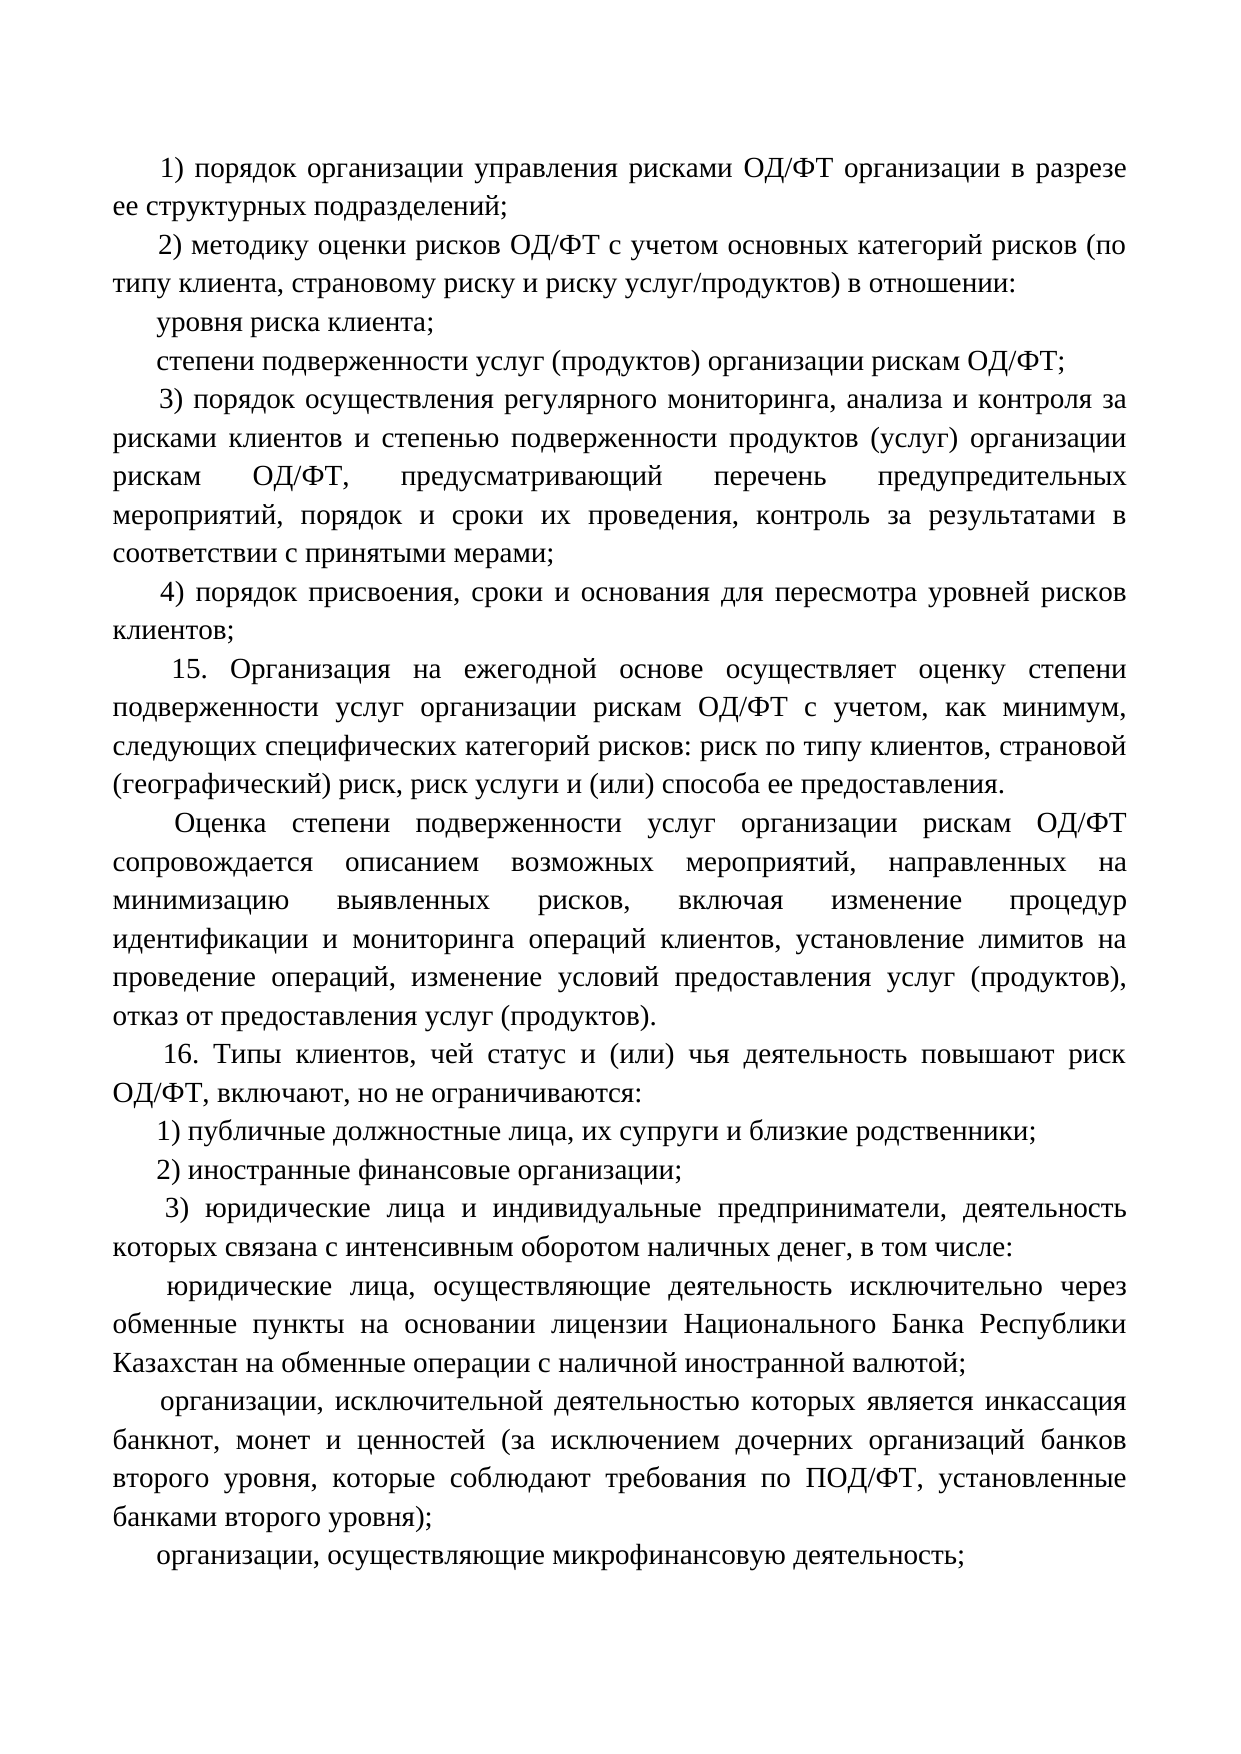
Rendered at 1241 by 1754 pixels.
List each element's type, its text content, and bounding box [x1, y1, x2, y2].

text 1) порядок организации управления рисками ОД/ФТ организации в разрезе ее структурных подразделений; [112, 150, 1128, 222]
text 15. Организация на ежегодной основе осуществляет оценку степени подверженности услуг организации рискам ОД/ФТ с учетом, как минимум, следующих специфических категорий рисков: риск по типу клиентов, страновой (географический) риск, риск услуги и (или) способа ее предоставления. [112, 651, 1128, 800]
text степени подверженности услуг (продуктов) организации рискам ОД/ФТ; [112, 343, 1128, 376]
text организации, осуществляющие микрофинансовую деятельность; [112, 1537, 1128, 1571]
text уровня риска клиента; [112, 304, 1128, 338]
text Оценка степени подверженности услуг организации рискам ОД/ФТ сопровождается описанием возможных мероприятий, направленных на минимизацию выявленных рисков, включая изменение процедур идентификации и мониторинга операций клиентов, установление лимитов на проведение операций, изменение условий предоставления услуг (продуктов), отказ от предоставления услуг (продуктов). [112, 805, 1128, 1031]
text организации, исключительной деятельностью которых является инкассация банкнот, монет и ценностей (за исключением дочерних организаций банков второго уровня, которые соблюдают требования по ПОД/ФТ, установленные банками второго уровня); [112, 1383, 1128, 1532]
text 3) порядок осуществления регулярного мониторинга, анализа и контроля за рисками клиентов и степенью подверженности продуктов (услуг) организации рискам ОД/ФТ, предусматривающий перечень предупредительных мероприятий, порядок и сроки их проведения, контроль за результатами в соответствии с принятыми мерами; [112, 381, 1128, 569]
text 3) юридические лица и индивидуальные предприниматели, деятельность которых связана с интенсивным оборотом наличных денег, в том числе: [112, 1191, 1128, 1263]
text 2) методику оценки рисков ОД/ФТ с учетом основных категорий рисков (по типу клиента, страновому риску и риску услуг/продуктов) в отношении: [112, 227, 1128, 299]
text 2) иностранные финансовые организации; [112, 1152, 1128, 1186]
text 16. Типы клиентов, чей статус и (или) чья деятельность повышают риск ОД/ФТ, включают, но не ограничиваются: [112, 1036, 1128, 1108]
text 1) публичные должностные лица, их супруги и близкие родственники; [112, 1113, 1128, 1147]
text 4) порядок присвоения, сроки и основания для пересмотра уровней рисков клиентов; [112, 574, 1128, 646]
text юридические лица, осуществляющие деятельность исключительно через обменные пункты на основании лицензии Национального Банка Республики Казахстан на обменные операции с наличной иностранной валютой; [112, 1268, 1128, 1378]
